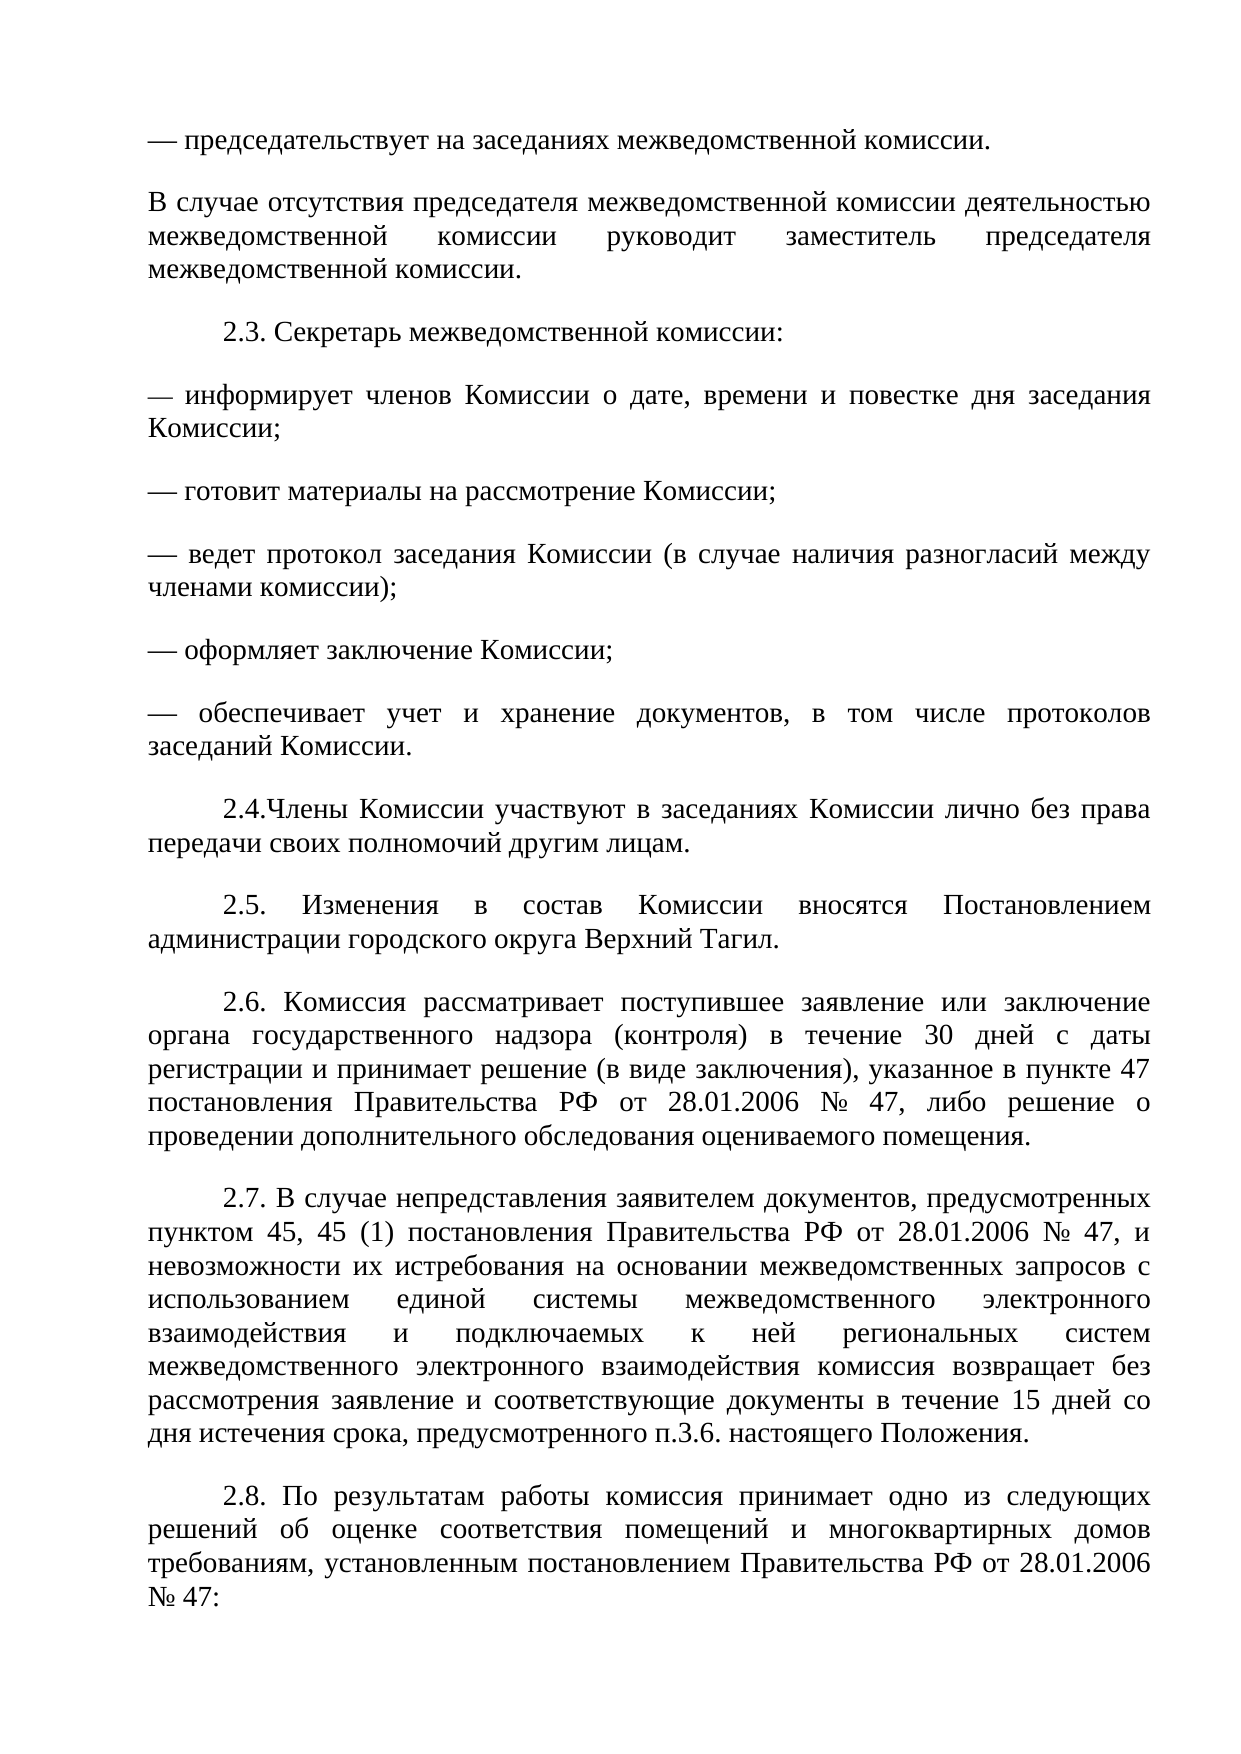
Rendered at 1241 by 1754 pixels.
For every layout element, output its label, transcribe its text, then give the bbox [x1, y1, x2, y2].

text В случае отсутствия председателя межведомственной комиссии деятельностью межведомственной комиссии руководит заместитель председателя межведомственной комиссии. [148, 184, 1152, 285]
text — председательствует на заседаниях межведомственной комиссии. [148, 122, 1152, 155]
text 2.3. Секретарь межведомственной комиссии: [148, 314, 1152, 348]
text 2.7. В случае непредставления заявителем документов, предусмотренных пунктом 45, 45 (1) постановления Правительства РФ от 28.01.2006 № 47, и невозможности их истребования на основании межведомственных запросов с использованием единой системы межведомственного электронного взаимодействия и подключаемых к ней региональных систем межведомственного электронного взаимодействия комиссия возвращает без рассмотрения заявление и соответствующие документы в течение 15 дней со дня истечения срока, предусмотренного п.3.6. настоящего Положения. [148, 1181, 1152, 1449]
text — информирует членов Комиссии о дате, времени и повестке дня заседания Комиссии; [148, 377, 1152, 444]
text 2.6. Комиссия рассматривает поступившее заявление или заключение органа государственного надзора (контроля) в течение 30 дней с даты регистрации и принимает решение (в виде заключения), указанное в пункте 47 постановления Правительства РФ от 28.01.2006 № 47, либо решение о проведении дополнительного обследования оцениваемого помещения. [148, 984, 1152, 1151]
text 2.8. По результатам работы комиссия принимает одно из следующих решений об оценке соответствия помещений и многоквартирных домов требованиям, установленным постановлением Правительства РФ от 28.01.2006 № 47: [148, 1478, 1152, 1612]
text — оформляет заключение Комиссии; [148, 632, 1152, 666]
text 2.4.Члены Комиссии участвуют в заседаниях Комиссии лично без права передачи своих полномочий другим лицам. [148, 791, 1152, 858]
text — ведет протокол заседания Комиссии (в случае наличия разногласий между членами комиссии); [148, 536, 1152, 603]
text — готовит материалы на рассмотрение Комиссии; [148, 473, 1152, 507]
text 2.5. Изменения в состав Комиссии вносятся Постановлением администрации городского округа Верхний Тагил. [148, 887, 1152, 954]
text — обеспечивает учет и хранение документов, в том числе протоколов заседаний Комиссии. [148, 695, 1152, 762]
